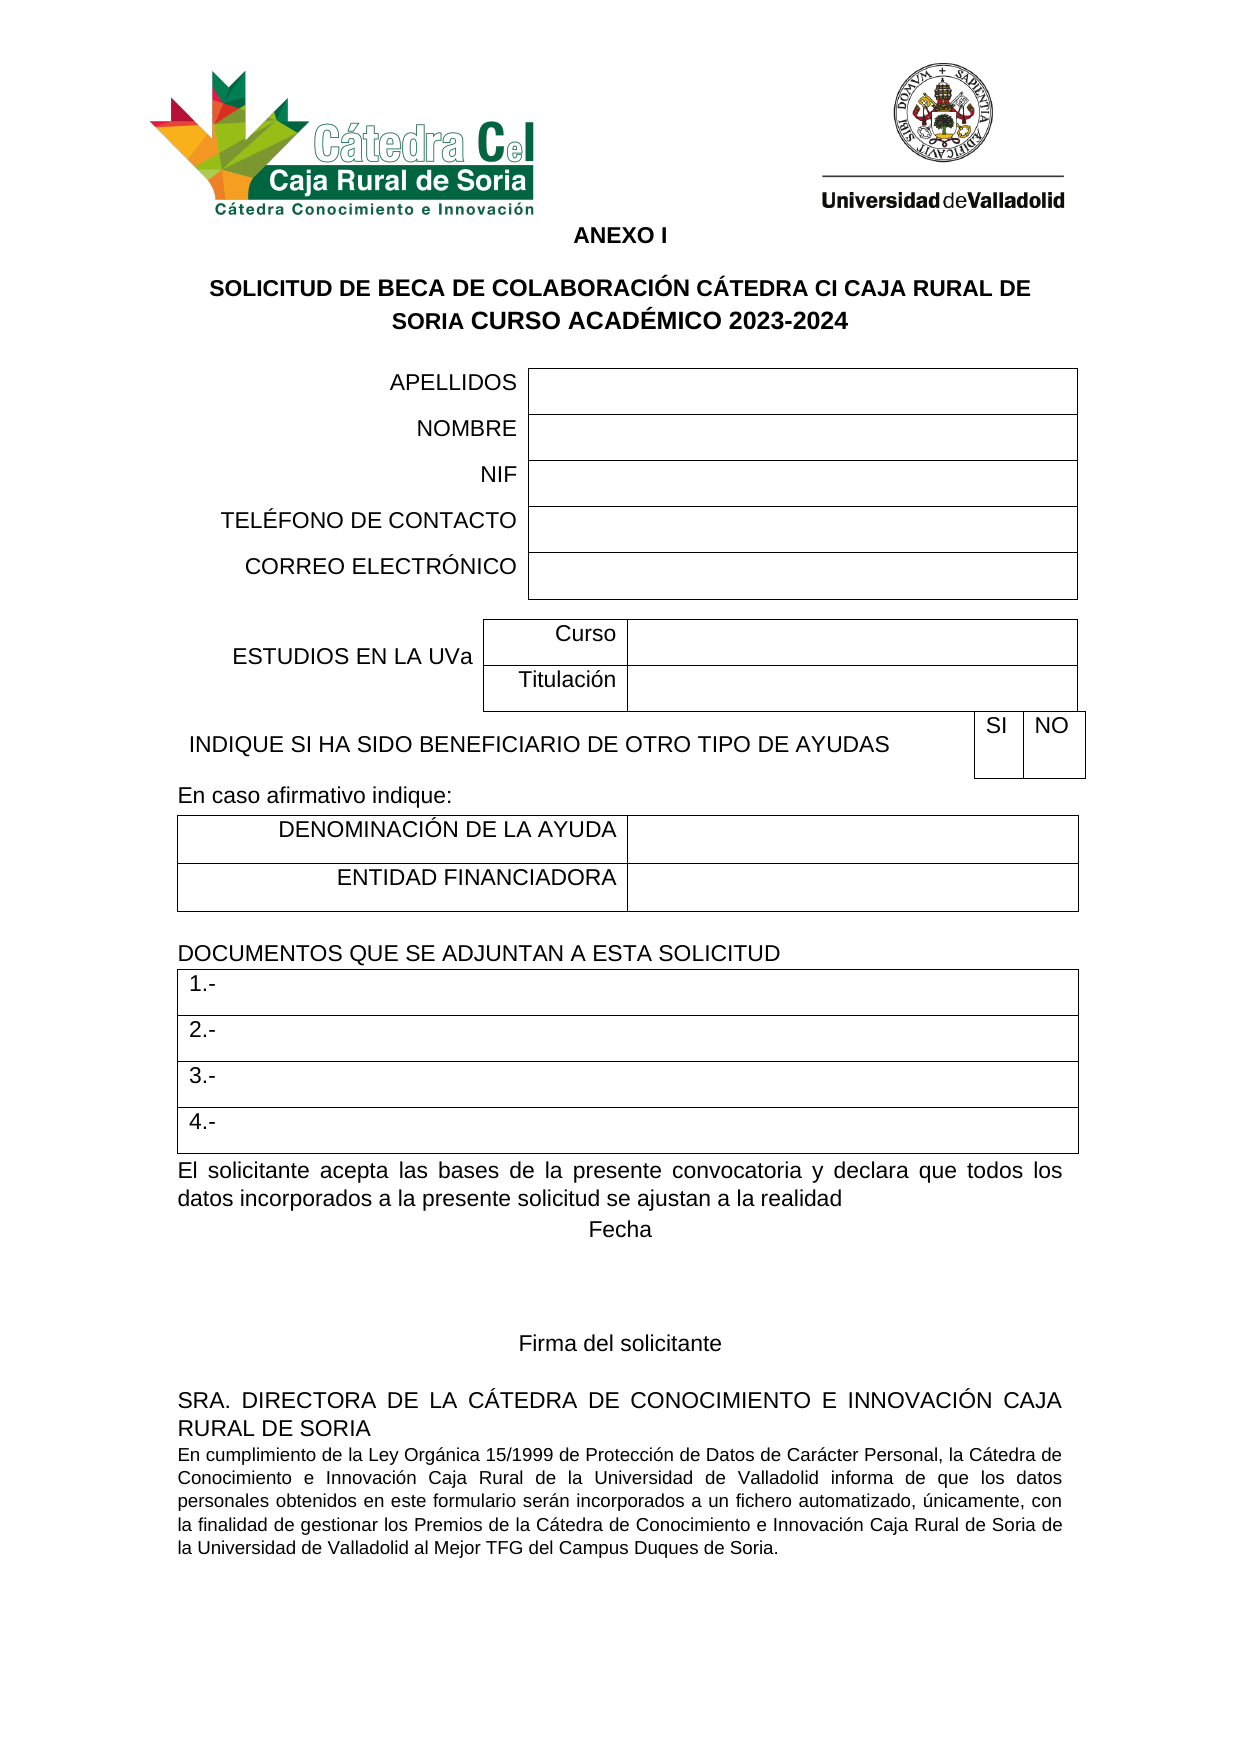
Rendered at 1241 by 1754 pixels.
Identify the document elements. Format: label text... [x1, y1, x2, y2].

picture [149, 71, 534, 215]
text En cumplimiento de la Ley Orgánica 15/1999 de Protección de Datos de Carácter Personal, la Cátedra de Conocimiento e Innovación Caja Rural de la Universidad de Valladolid informa de que los datos personales obtenidos en este formulario serán incorporados a un fichero automatizado, únicamente, con la finalidad de gestionar los Premios de la Cátedra de Conocimiento e Innovación Caja Rural de Soria de la Universidad de Valladolid al Mejor TFG del Campus Duques de Soria. [177, 1444, 1063, 1558]
table_cell 2.- [178, 1016, 1078, 1061]
table_header Curso [484, 620, 627, 665]
text Fecha [177, 1216, 1063, 1243]
text SOLICITUD DE BECA DE COLABORACIÓN CÁTEDRA CI CAJA RURAL DE SORIA CURSO ACADÉMICO 2023-2024 [177, 274, 1063, 335]
table_cell [529, 507, 1077, 552]
table_cell 4.- [178, 1108, 1078, 1153]
table_header DENOMINACIÓN DE LA AYUDA [178, 816, 627, 863]
table_header ESTUDIOS EN LA UVa [177, 619, 483, 711]
table_cell TELÉFONO DE CONTACTO [177, 506, 528, 552]
table_cell NIF [177, 460, 528, 506]
table_cell NO [1024, 712, 1085, 778]
text SRA. DIRECTORA DE LA CÁTEDRA DE CONOCIMIENTO E INNOVACIÓN CAJA RURAL DE SORIA [177, 1387, 1063, 1442]
table_cell [529, 553, 1077, 598]
table_header [628, 620, 1077, 665]
table_cell [628, 864, 1078, 911]
table_header APELLIDOS [177, 368, 528, 414]
table_cell [529, 461, 1077, 506]
text ANEXO I [177, 222, 1063, 248]
table_cell ENTIDAD FINANCIADORA [178, 864, 627, 911]
table_header 1.- [178, 970, 1078, 1015]
table_cell NOMBRE [177, 414, 528, 460]
text En caso afirmativo indique: [177, 782, 1063, 808]
text DOCUMENTOS QUE SE ADJUNTAN A ESTA SOLICITUD [177, 940, 1063, 967]
picture [761, 43, 1124, 215]
table_cell INDIQUE SI HA SIDO BENEFICIARIO DE OTRO TIPO DE AYUDAS [177, 711, 974, 778]
table_cell SI [975, 712, 1023, 778]
text El solicitante acepta las bases de la presente convocatoria y declara que todos los datos incorporados a la presente solicitud se ajustan a la realidad [177, 1157, 1063, 1212]
table_header [628, 816, 1078, 863]
table_cell [628, 666, 1077, 711]
table_header [529, 369, 1077, 414]
table_cell 3.- [178, 1062, 1078, 1107]
text Firma del solicitante [177, 1330, 1063, 1356]
table_cell CORREO ELECTRÓNICO [177, 552, 528, 598]
table_cell Titulación [484, 666, 627, 711]
table_cell [529, 415, 1077, 460]
